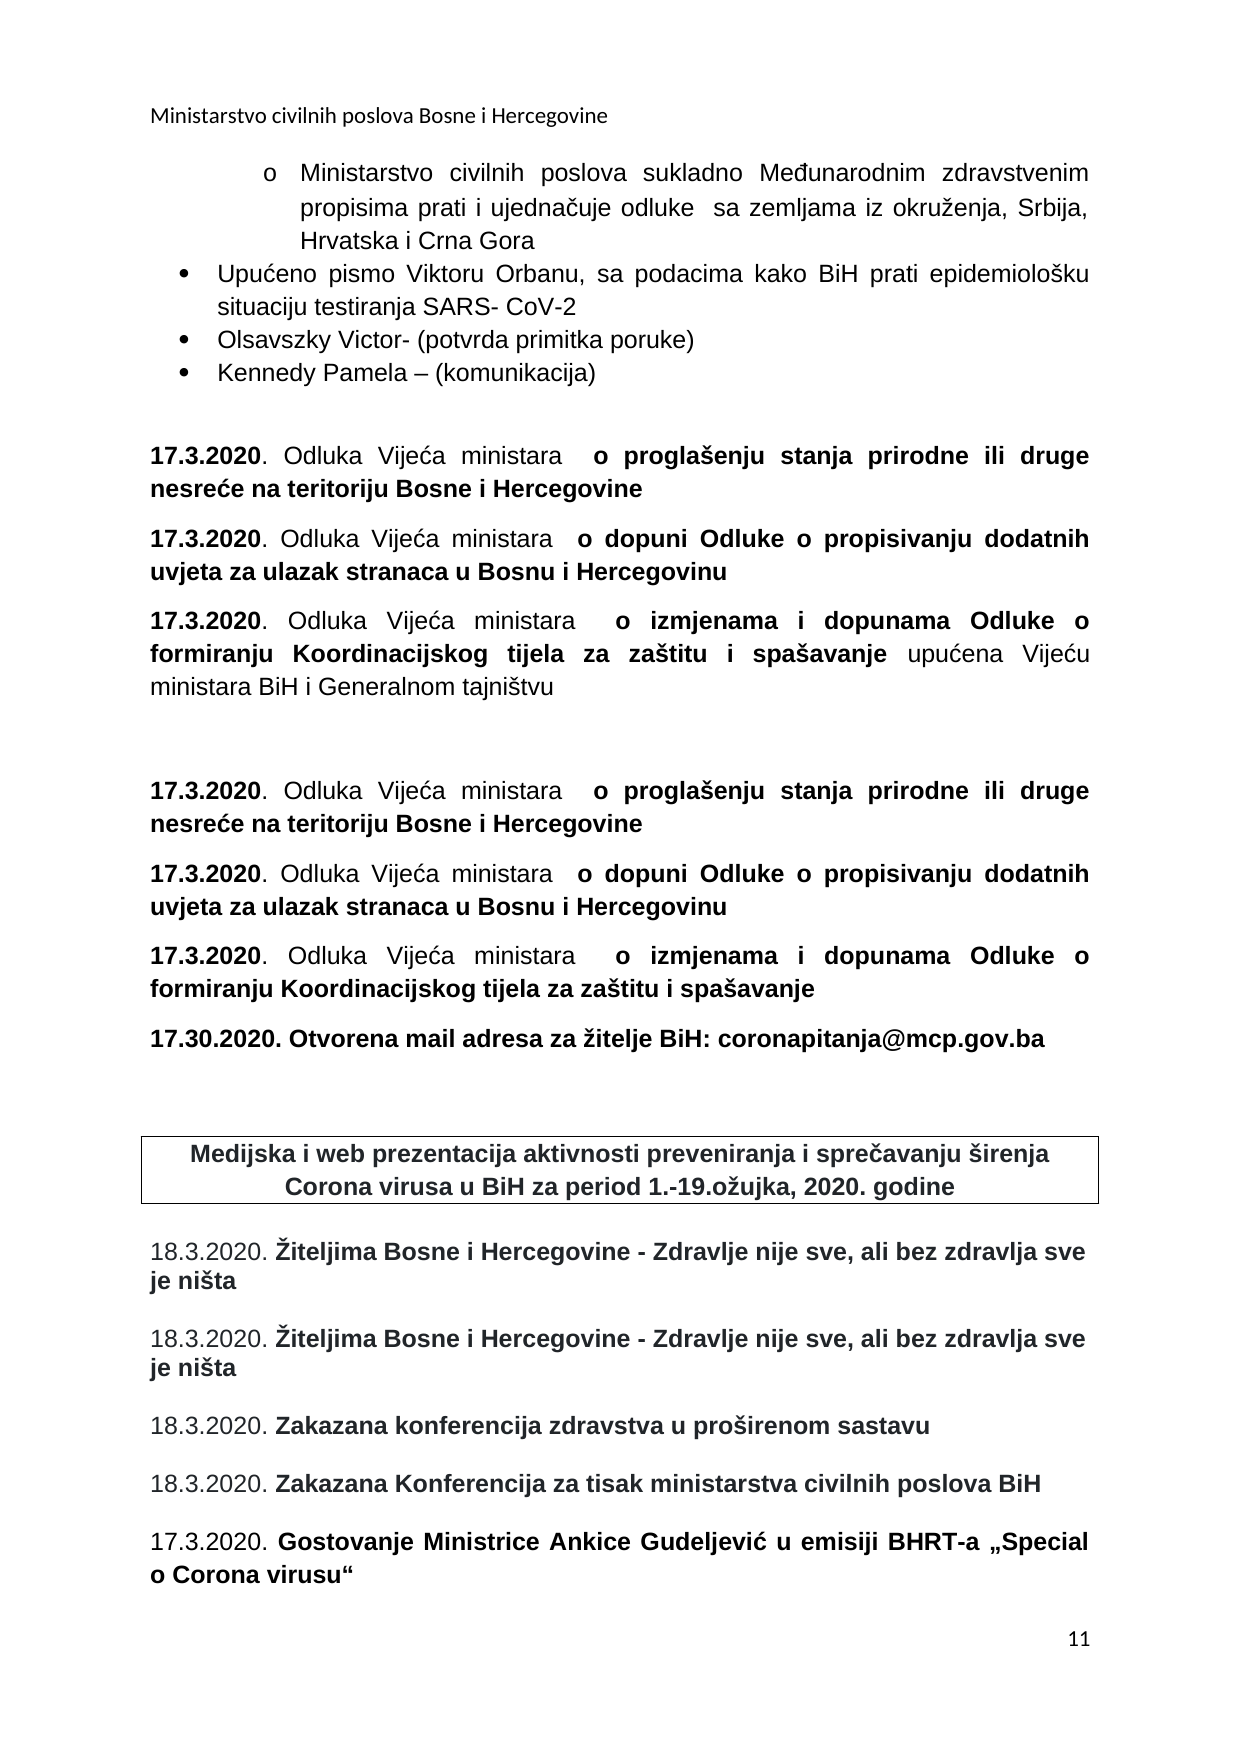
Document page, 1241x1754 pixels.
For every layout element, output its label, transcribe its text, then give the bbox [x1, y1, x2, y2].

list Olsavszky Victor- (potvrda primitka poruke) [179, 325, 1090, 354]
text 17.3.2020. Odluka Vijeća ministara o izmjenama i dopunama Odluke o formiranju Koordinacijskog tijela za zaštitu i spašavanje [150, 941, 1090, 1003]
text 17.3.2020. Odluka Vijeća ministara o dopuni Odluke o propisivanju dodatnih uvjeta za ulazak stranaca u Bosnu i Hercegovinu [150, 859, 1090, 920]
list Ministarstvo civilnih poslova sukladno Međunarodnim zdravstvenim propisima prati i ujednačuje odluke sa zemljama iz okruženja, Srbija, Hrvatska i Crna Gora [262, 158, 1090, 254]
text 18.3.2020. Žiteljima Bosne i Hercegovine - Zdravlje nije sve, ali bez zdravlja sve je ništa [150, 1237, 1090, 1295]
list Kennedy Pamela – (komunikacija) [179, 358, 1090, 387]
text 17.3.2020. Odluka Vijeća ministara o izmjenama i dopunama Odluke o formiranju Koordinacijskog tijela za zaštitu i spašavanje upućena Vijeću ministara BiH i Generalnom tajništvu [150, 606, 1090, 701]
text 17.30.2020. Otvorena mail adresa za žitelje BiH: coronapitanja@mcp.gov.ba [150, 1024, 1090, 1053]
text 17.3.2020. Gostovanje Ministrice Ankice Gudeljević u emisiji BHRT-a „Special o Corona virusu“ [150, 1527, 1090, 1588]
text Medijska i web prezentacija aktivnosti preveniranja i sprečavanju širenja Corona virusa u BiH za period 1.-19.ožujka, 2020. godine [142, 1137, 1098, 1203]
text 17.3.2020. Odluka Vijeća ministara o dopuni Odluke o propisivanju dodatnih uvjeta za ulazak stranaca u Bosnu i Hercegovinu [150, 524, 1090, 585]
subtitle 18.3.2020. Žiteljima Bosne i Hercegovine - Zdravlje nije sve, ali bez zdravlja sve je ništa [150, 1324, 1090, 1382]
list Upućeno pismo Viktoru Orbanu, sa podacima kako BiH prati epidemiološku situaciju testiranja SARS- CoV-2 [179, 259, 1090, 321]
text 17.3.2020. Odluka Vijeća ministara o proglašenju stanja prirodne ili druge nesreće na teritoriju Bosne i Hercegovine [150, 441, 1090, 503]
text 17.3.2020. Odluka Vijeća ministara o proglašenju stanja prirodne ili druge nesreće na teritoriju Bosne i Hercegovine [150, 776, 1090, 838]
subtitle 18.3.2020. Zakazana Konferencija za tisak ministarstva civilnih poslova BiH [150, 1469, 1090, 1497]
subtitle 18.3.2020. Zakazana konferencija zdravstva u proširenom sastavu [150, 1411, 1090, 1439]
